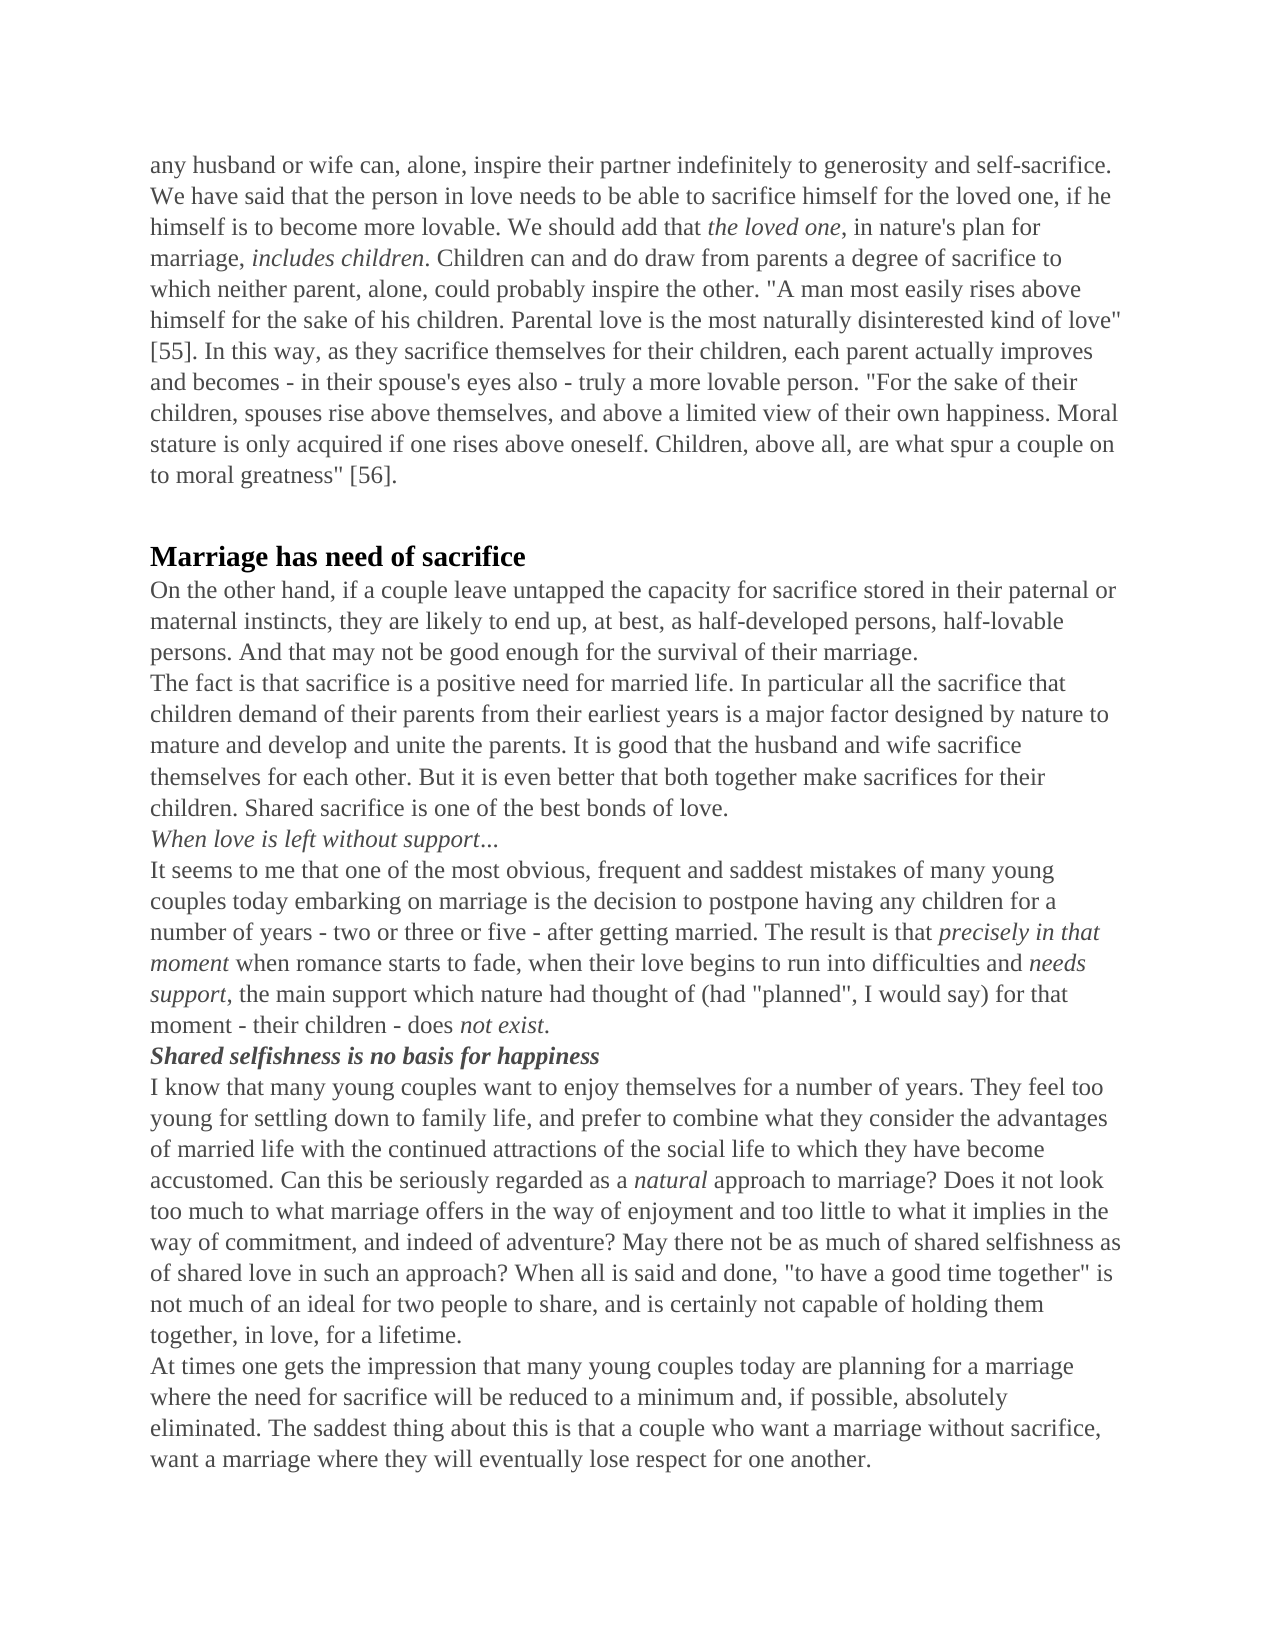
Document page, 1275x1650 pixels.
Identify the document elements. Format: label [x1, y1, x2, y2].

text [150, 508, 1125, 1473]
text [150, 150, 1125, 489]
